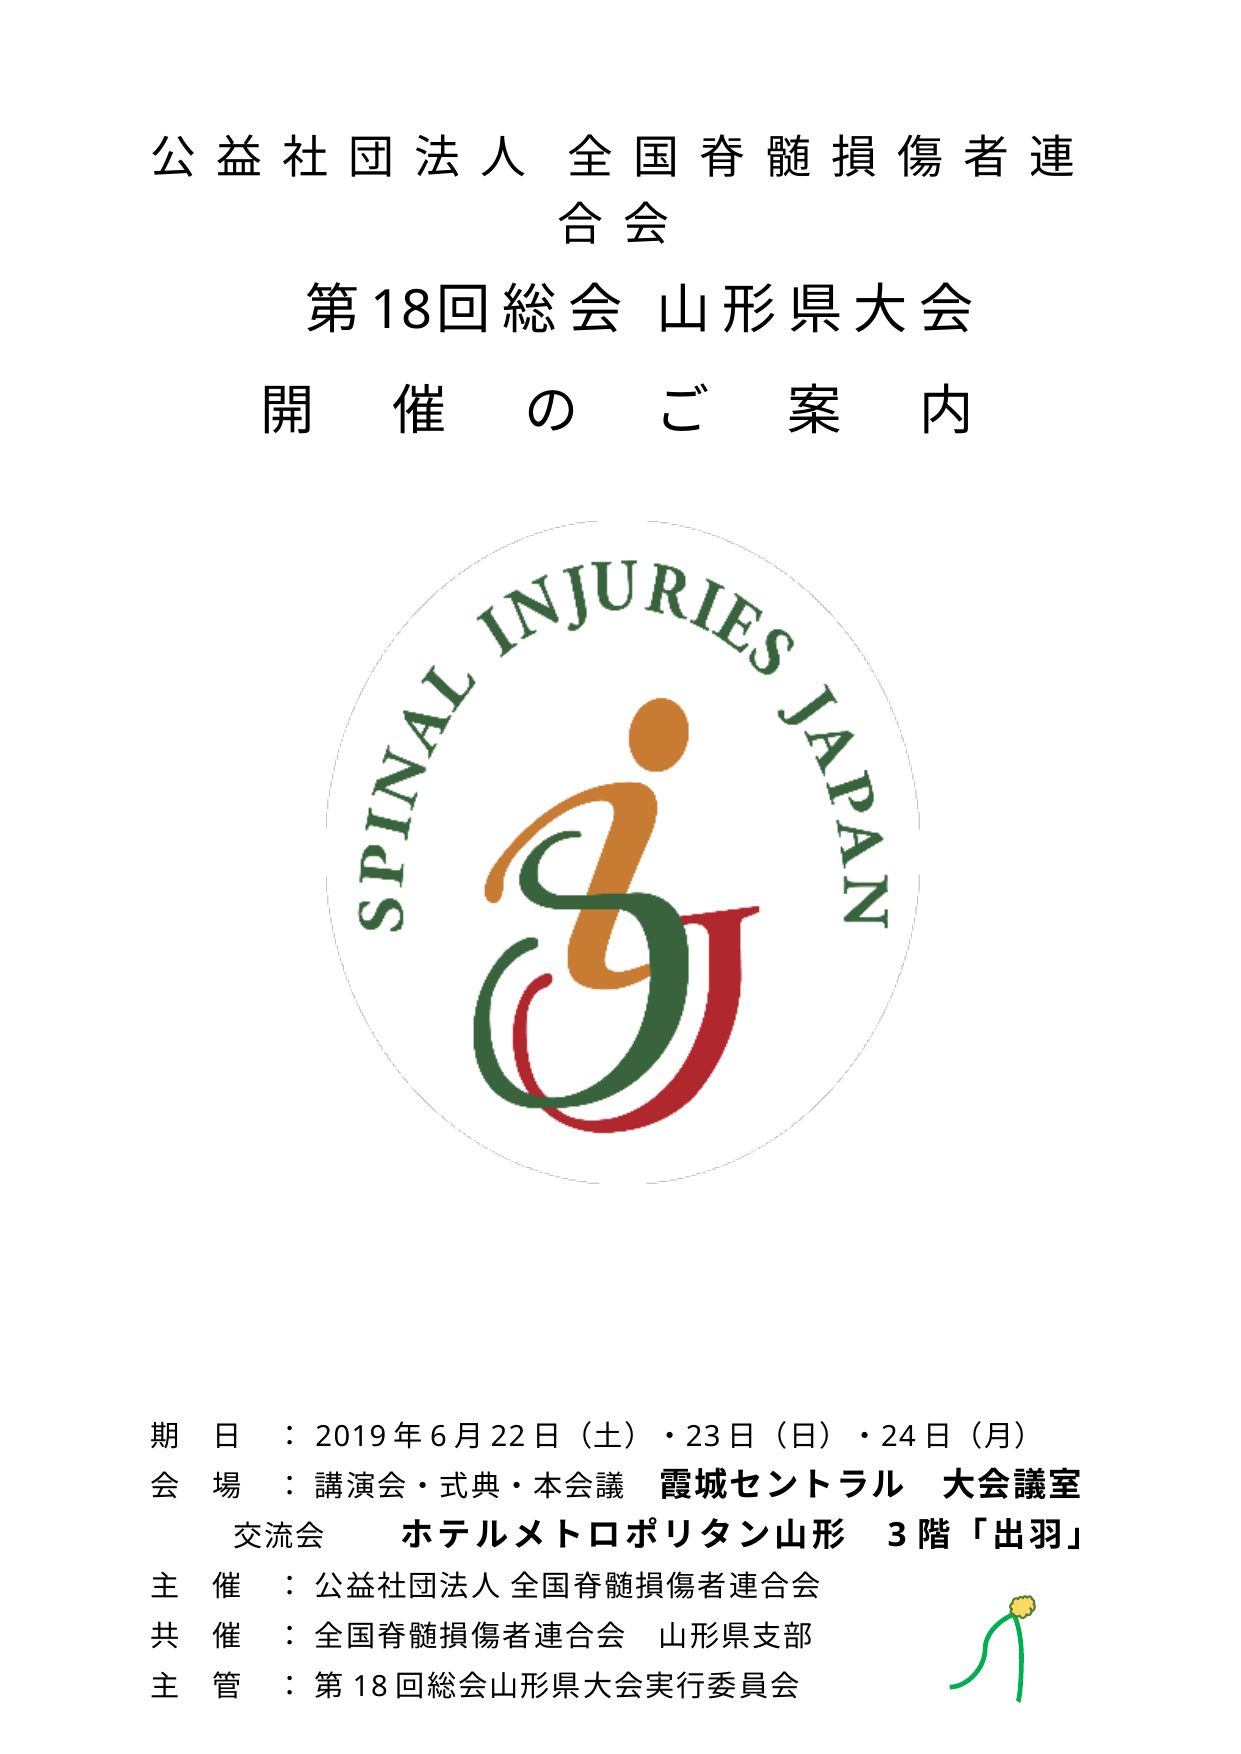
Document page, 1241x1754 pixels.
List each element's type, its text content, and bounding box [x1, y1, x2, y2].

text 開 催 の ご 案 内 [139, 355, 1107, 456]
text 公益社団法人 全国脊髄損傷者連合会 [139, 120, 1107, 254]
picture [326, 520, 921, 1185]
text 第18回総会 山形県大会 [80, 254, 1151, 355]
